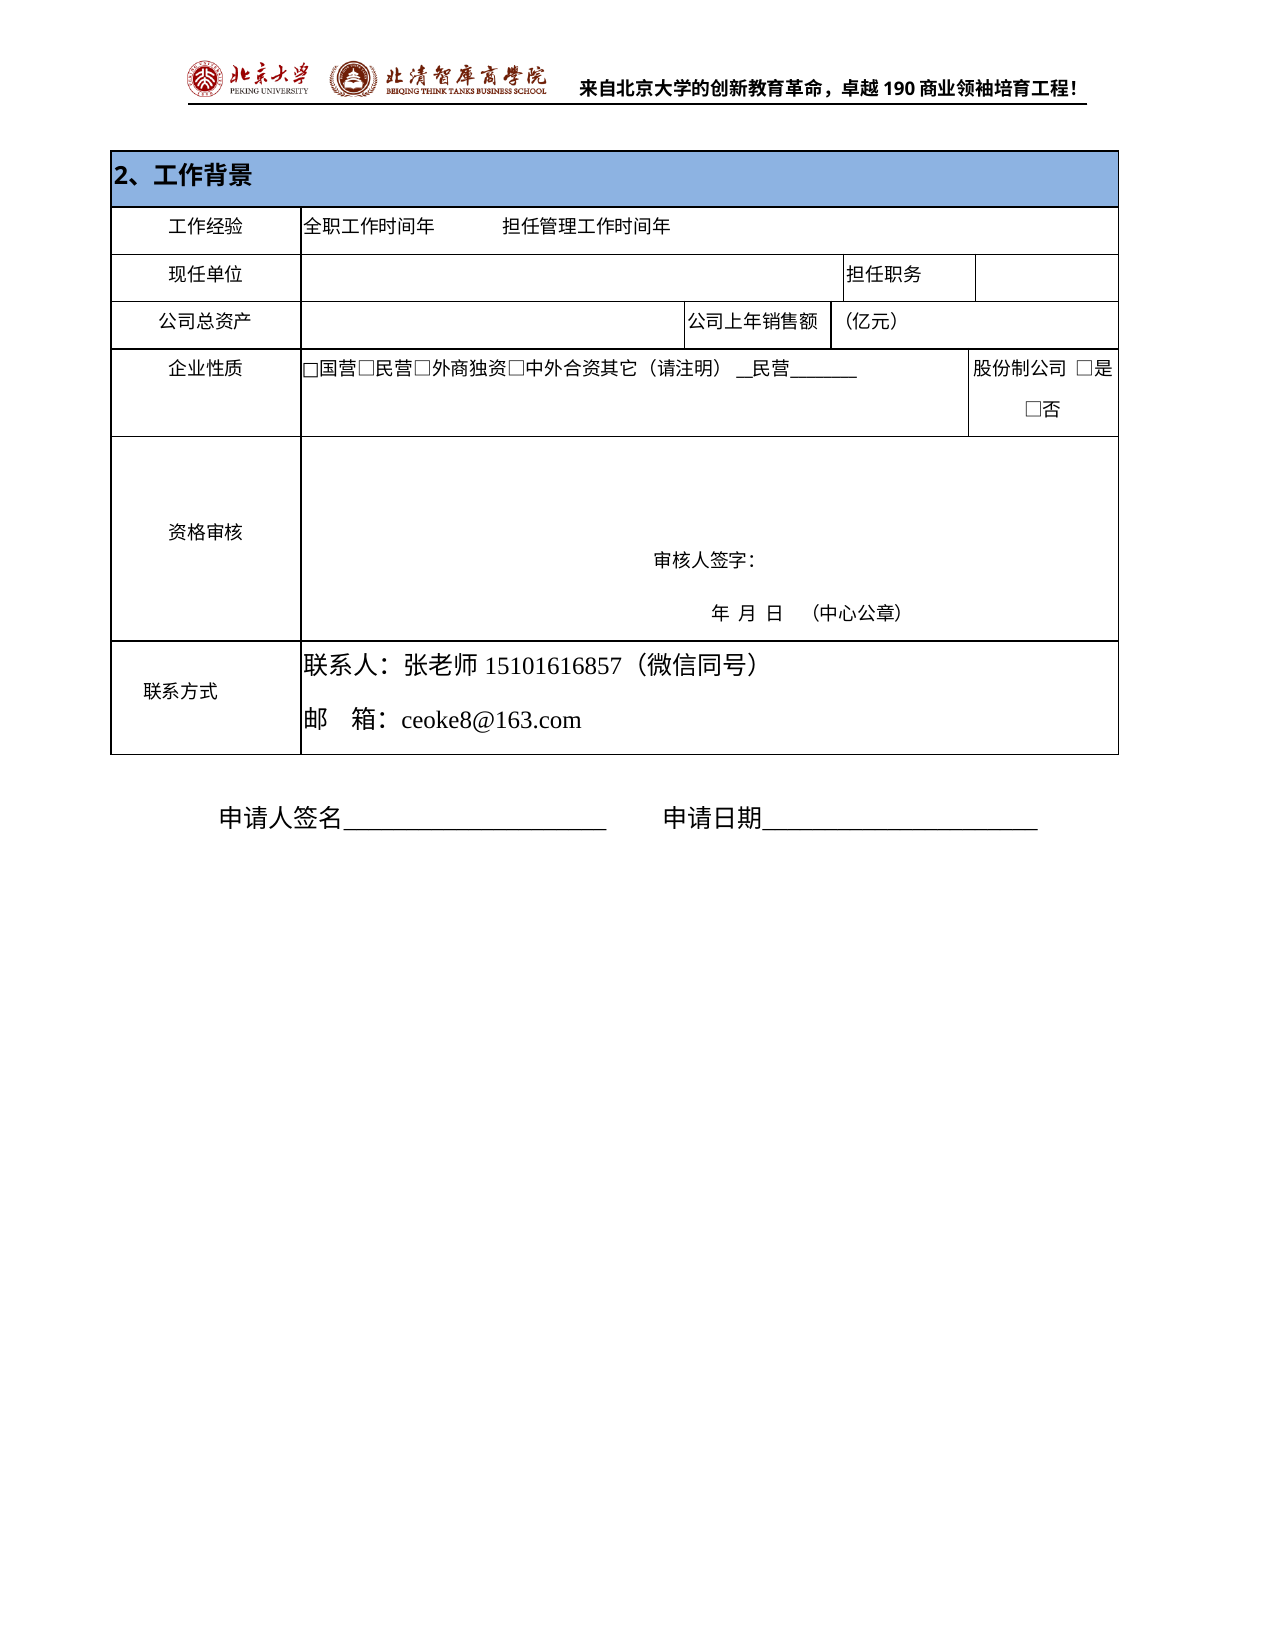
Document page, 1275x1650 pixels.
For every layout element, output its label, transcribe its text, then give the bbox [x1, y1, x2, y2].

table_cell 2、工作背景 [112, 152, 1118, 206]
table_cell 公司上年销售额 [685, 302, 830, 348]
table_cell 联系人：张老师 15101616857（微信同号） 邮 箱：ceoke8@163.com [302, 642, 1118, 754]
table_cell [302, 255, 843, 301]
table_cell 担任职务 [844, 255, 975, 301]
table_cell 全职工作时间年 担任管理工作时间年 [302, 208, 1118, 253]
picture [181, 54, 550, 103]
table_cell 审核人签字： 年 月 日 （中心公章） [302, 437, 1118, 640]
table_cell [976, 255, 1118, 301]
table_cell 现任单位 [112, 255, 300, 301]
table_cell （亿元） [832, 302, 1118, 348]
table_cell 资格审核 [112, 437, 300, 640]
table_cell 股份制公司 □是 □否 [969, 350, 1118, 436]
table_cell 企业性质 [112, 350, 300, 436]
table_cell □国营□民营□外商独资□中外合资其它（请注明） __民营________ [302, 350, 968, 436]
table_cell [302, 302, 684, 348]
table_cell 工作经验 [112, 208, 300, 253]
table_cell 联系方式 [112, 642, 300, 754]
table_cell 公司总资产 [112, 302, 300, 348]
text 申请人签名_____________________ 申请日期______________________ [187, 798, 1087, 835]
